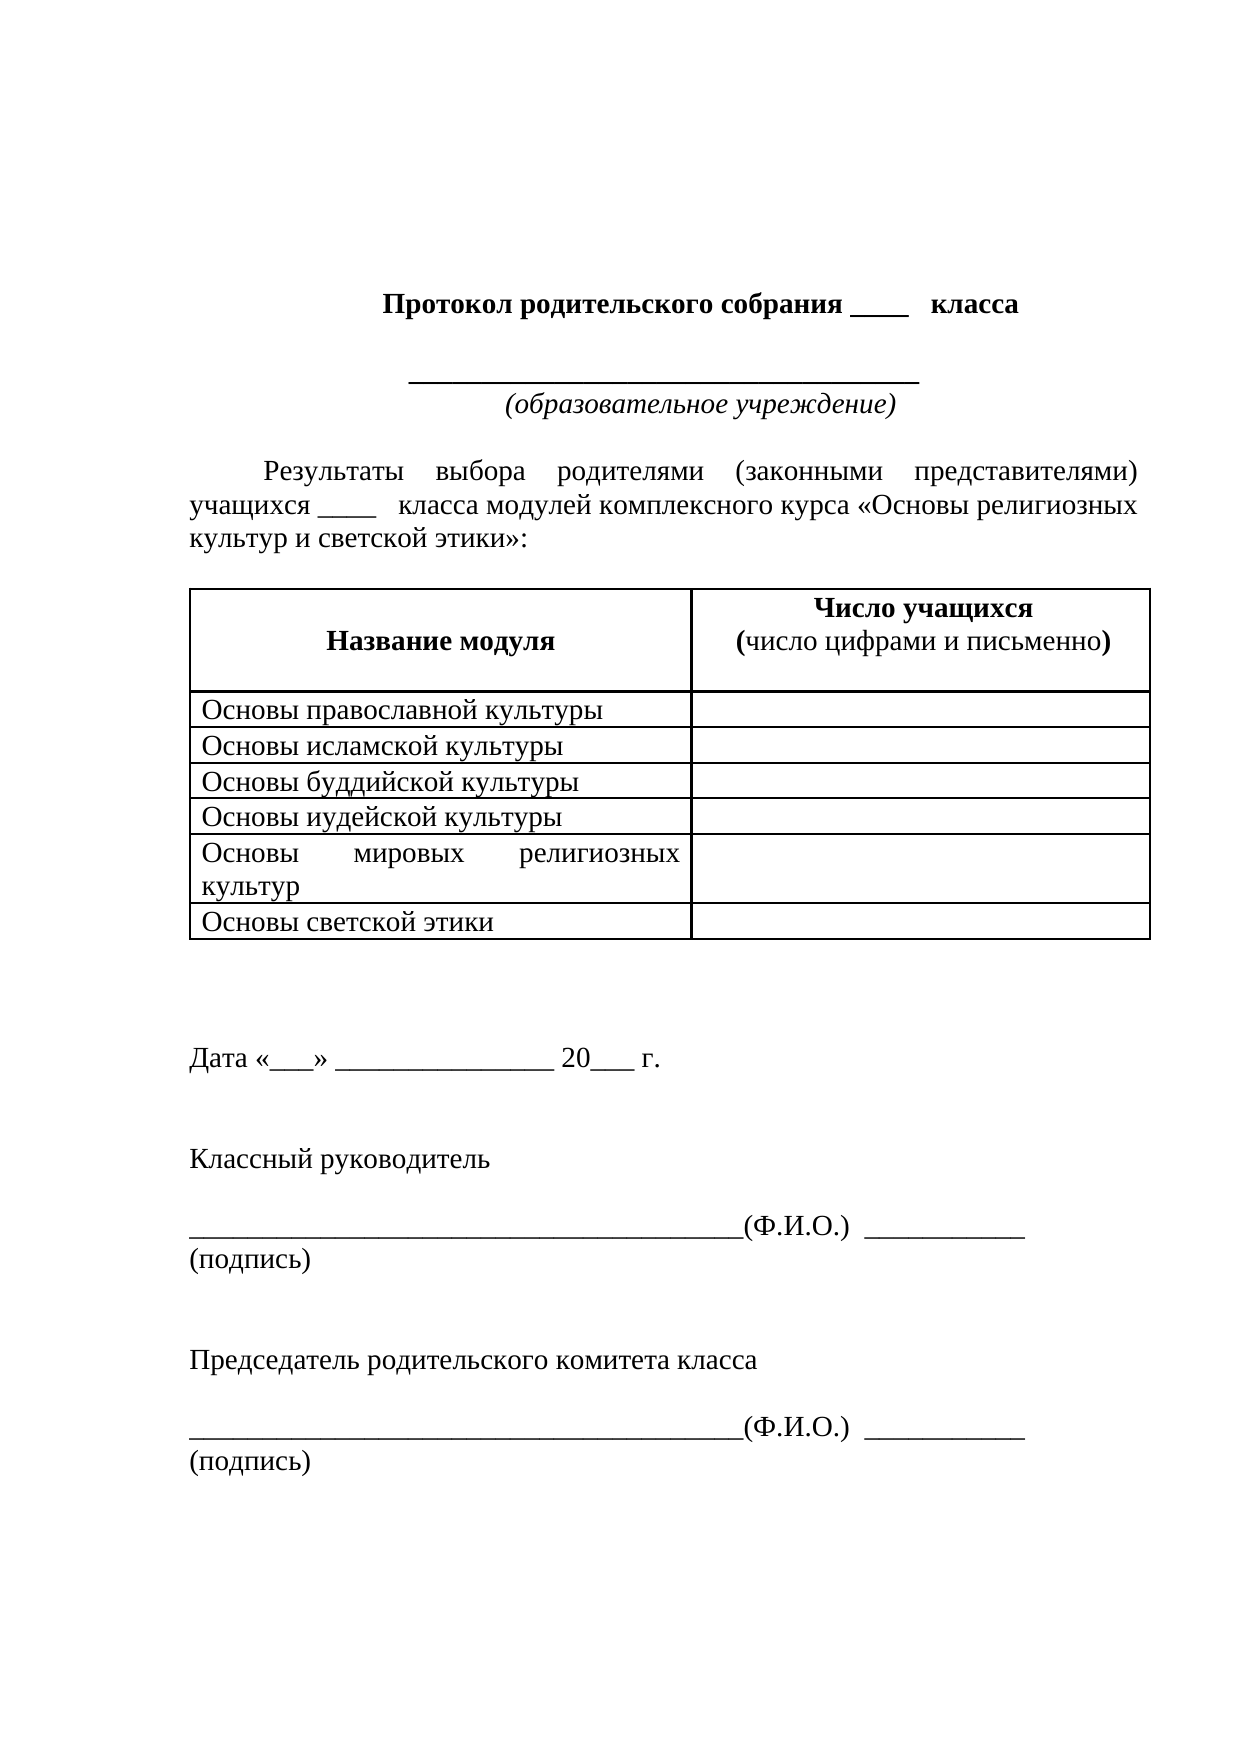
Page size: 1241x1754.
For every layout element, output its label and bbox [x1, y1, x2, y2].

table_header [177, 118, 1150, 1634]
